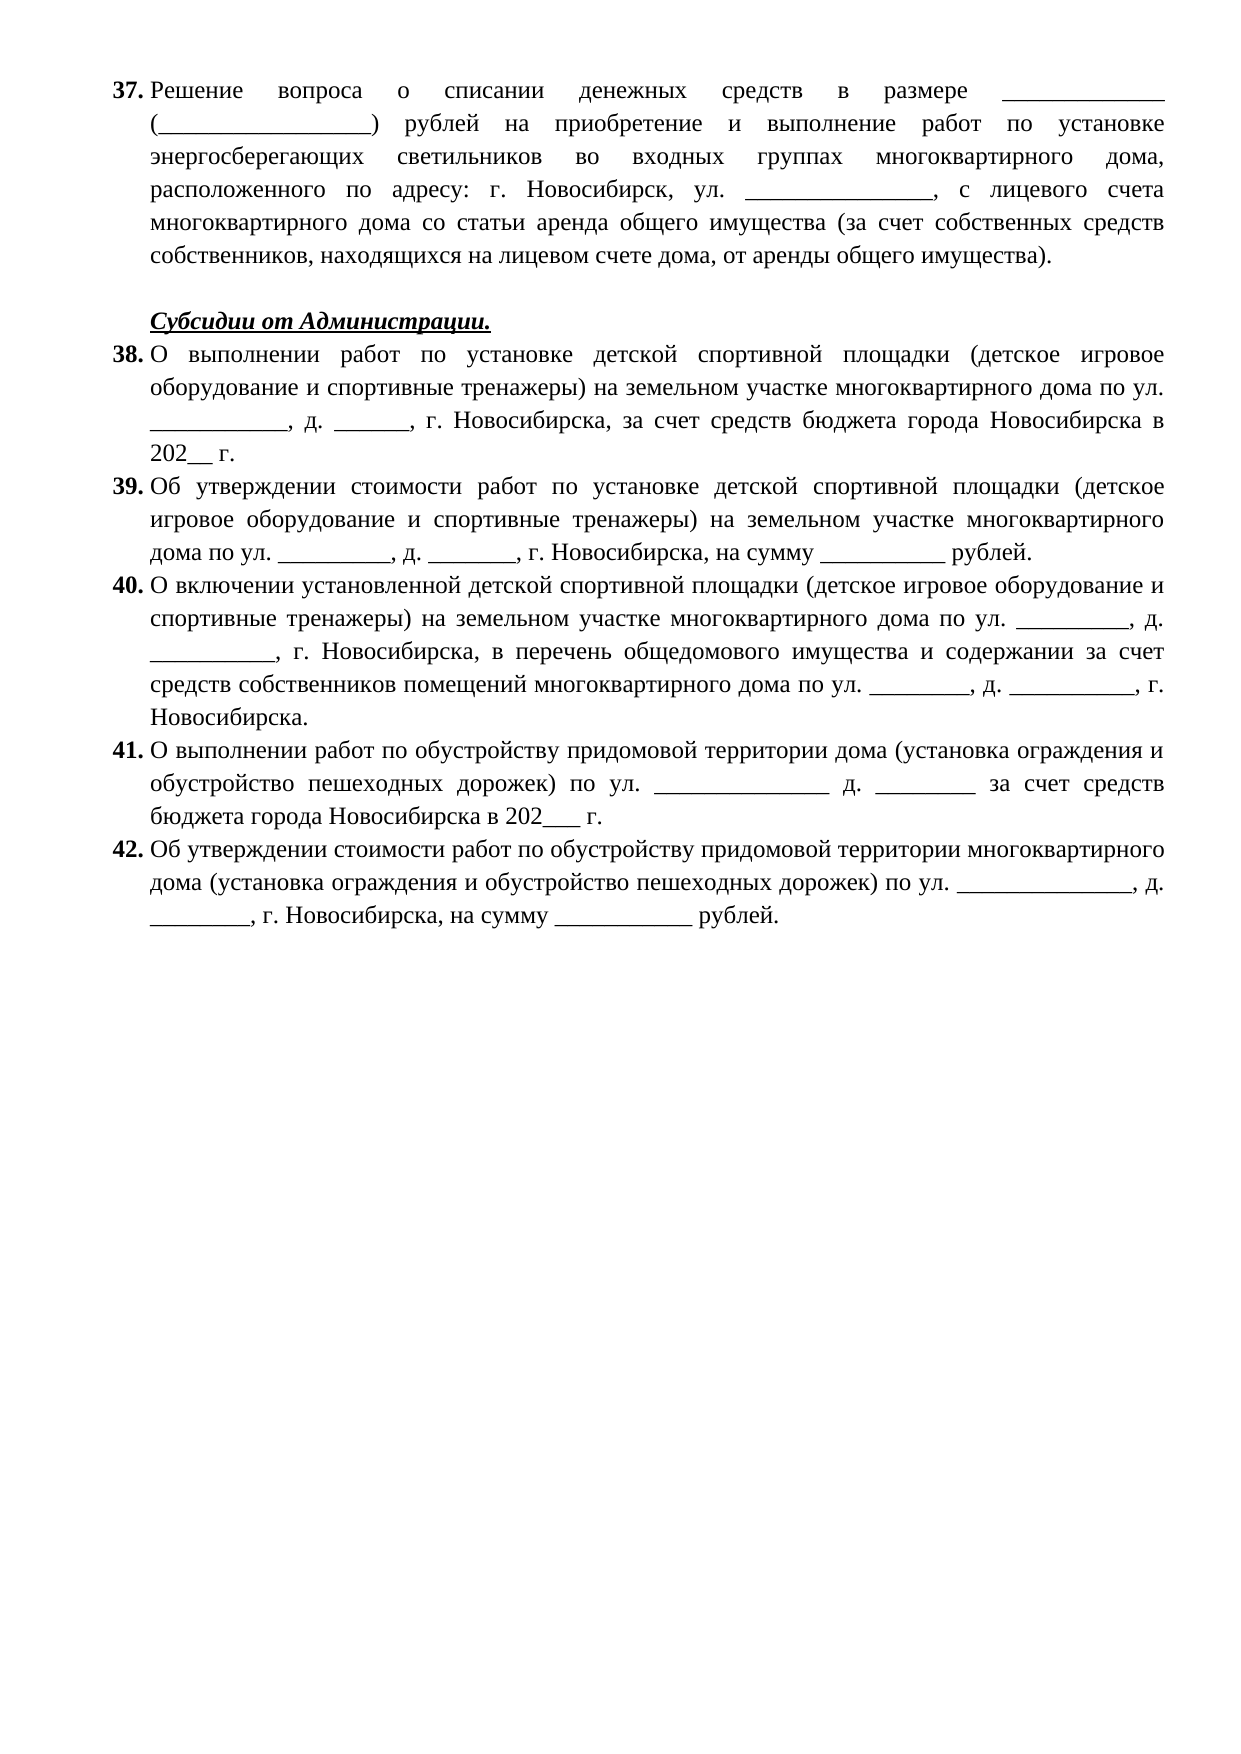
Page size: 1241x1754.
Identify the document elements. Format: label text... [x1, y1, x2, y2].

list Решение вопроса о списании денежных средств в размере _____________ (_________________) рублей на приобретение и выполнение работ по установке энергосберегающих светильников во входных группах многоквартирного дома, расположенного по адресу: г. Новосибирск, ул. _______________, с лицевого счета многоквартирного дома со статьи аренда общего имущества (за счет собственных средств собственников, находящихся на лицевом счете дома, от аренды общего имущества). [112, 75, 1165, 269]
list Субсидии от Администрации. [150, 306, 1165, 335]
list Об утверждении стоимости работ по обустройству придомовой территории многоквартирного дома (установка ограждения и обустройство пешеходных дорожек) по ул. ______________, д. ________, г. Новосибирска, на сумму ___________ рублей. [112, 834, 1165, 929]
list О выполнении работ по обустройству придомовой территории дома (установка ограждения и обустройство пешеходных дорожек) по ул. ______________ д. ________ за счет средств бюджета города Новосибирска в 202___ г. [112, 735, 1165, 830]
list О включении установленной детской спортивной площадки (детское игровое оборудование и спортивные тренажеры) на земельном участке многоквартирного дома по ул. _________, д. __________, г. Новосибирска, в перечень общедомового имущества и содержании за счет средств собственников помещений многоквартирного дома по ул. ________, д. __________, г. Новосибирска. [112, 570, 1165, 731]
list О выполнении работ по установке детской спортивной площадки (детское игровое оборудование и спортивные тренажеры) на земельном участке многоквартирного дома по ул. ___________, д. ______, г. Новосибирска, за счет средств бюджета города Новосибирска в 202__ г. [112, 339, 1165, 467]
list Об утверждении стоимости работ по установке детской спортивной площадки (детское игровое оборудование и спортивные тренажеры) на земельном участке многоквартирного дома по ул. _________, д. _______, г. Новосибирска, на сумму __________ рублей. [112, 471, 1165, 566]
